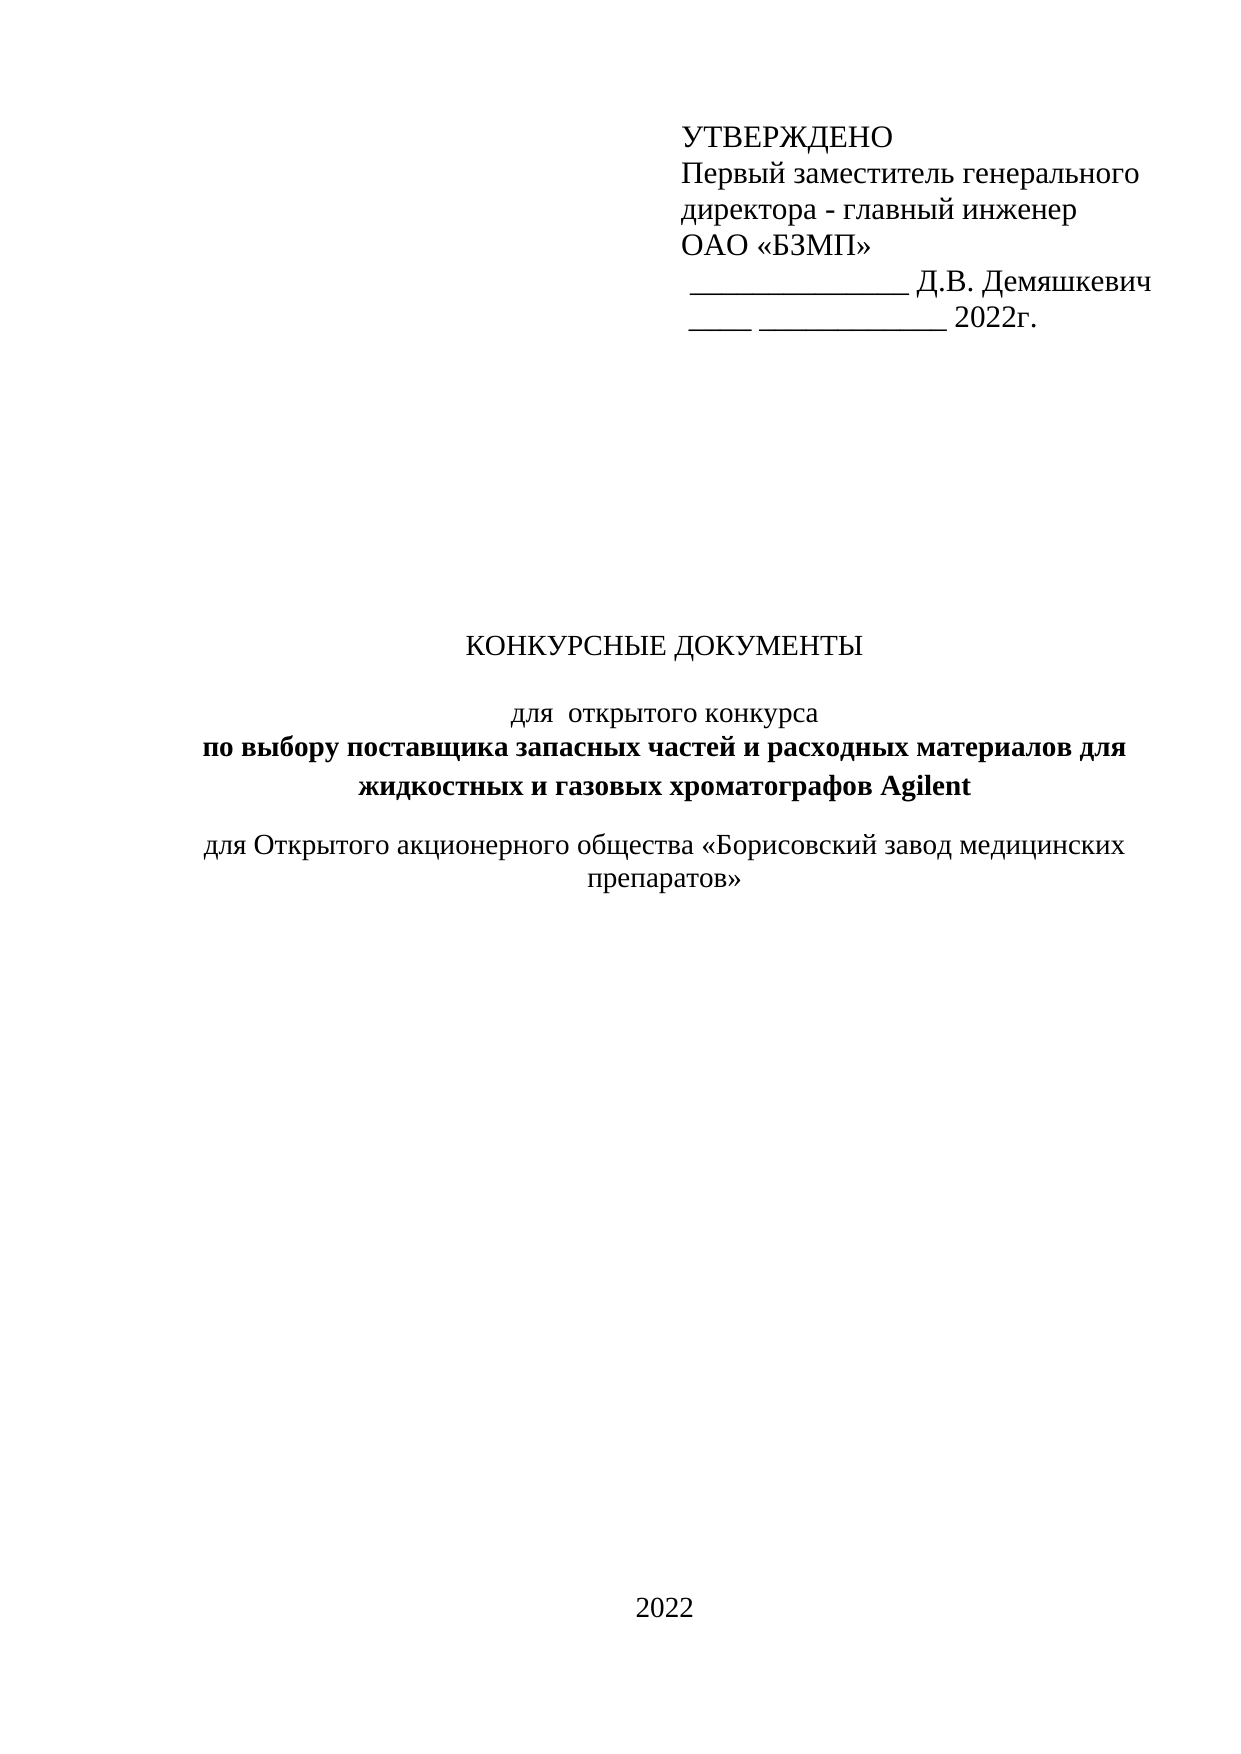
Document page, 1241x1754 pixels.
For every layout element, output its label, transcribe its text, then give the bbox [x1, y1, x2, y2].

text 2022 [177, 1590, 1152, 1624]
text для Открытого акционерного общества «Борисовский завод медицинских препаратов» [177, 827, 1152, 894]
text для открытого конкурса [177, 696, 1152, 729]
text УТВЕРЖДЕНО [650, 118, 1152, 154]
text КОНКУРСНЫЕ ДОКУМЕНТЫ [177, 628, 1152, 662]
text ______________ Д.В. Демяшкевич [650, 262, 1152, 298]
text по выбору поставщика запасных частей и расходных материалов для жидкостных и газовых хроматографов Agilent [177, 729, 1152, 801]
text ОАО «БЗМП» [650, 226, 1152, 262]
text директора - главный инженер [650, 190, 1152, 226]
text ____ ____________ 2022г. [576, 298, 1152, 334]
text Первый заместитель генерального [650, 154, 1152, 190]
